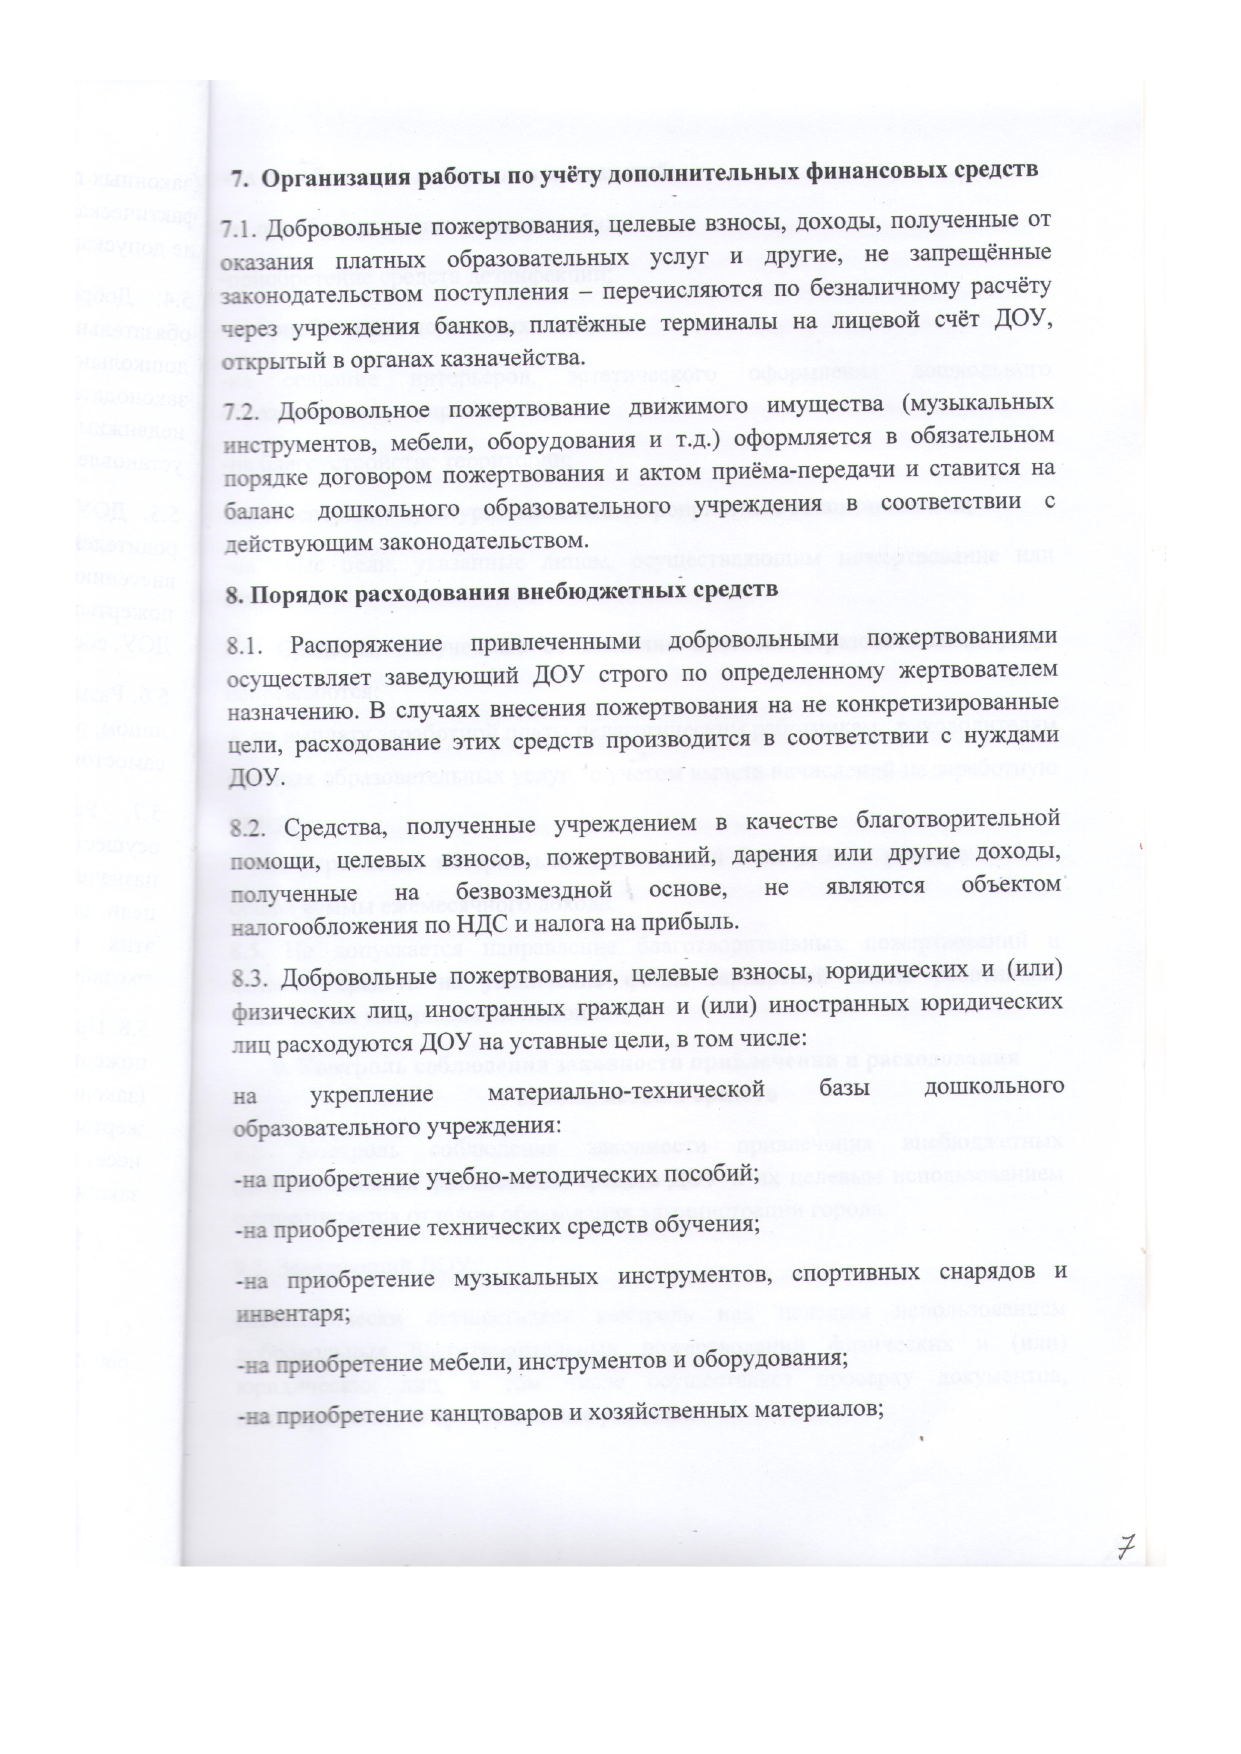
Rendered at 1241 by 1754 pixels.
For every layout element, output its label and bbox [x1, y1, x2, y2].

picture [77, 76, 1165, 1571]
